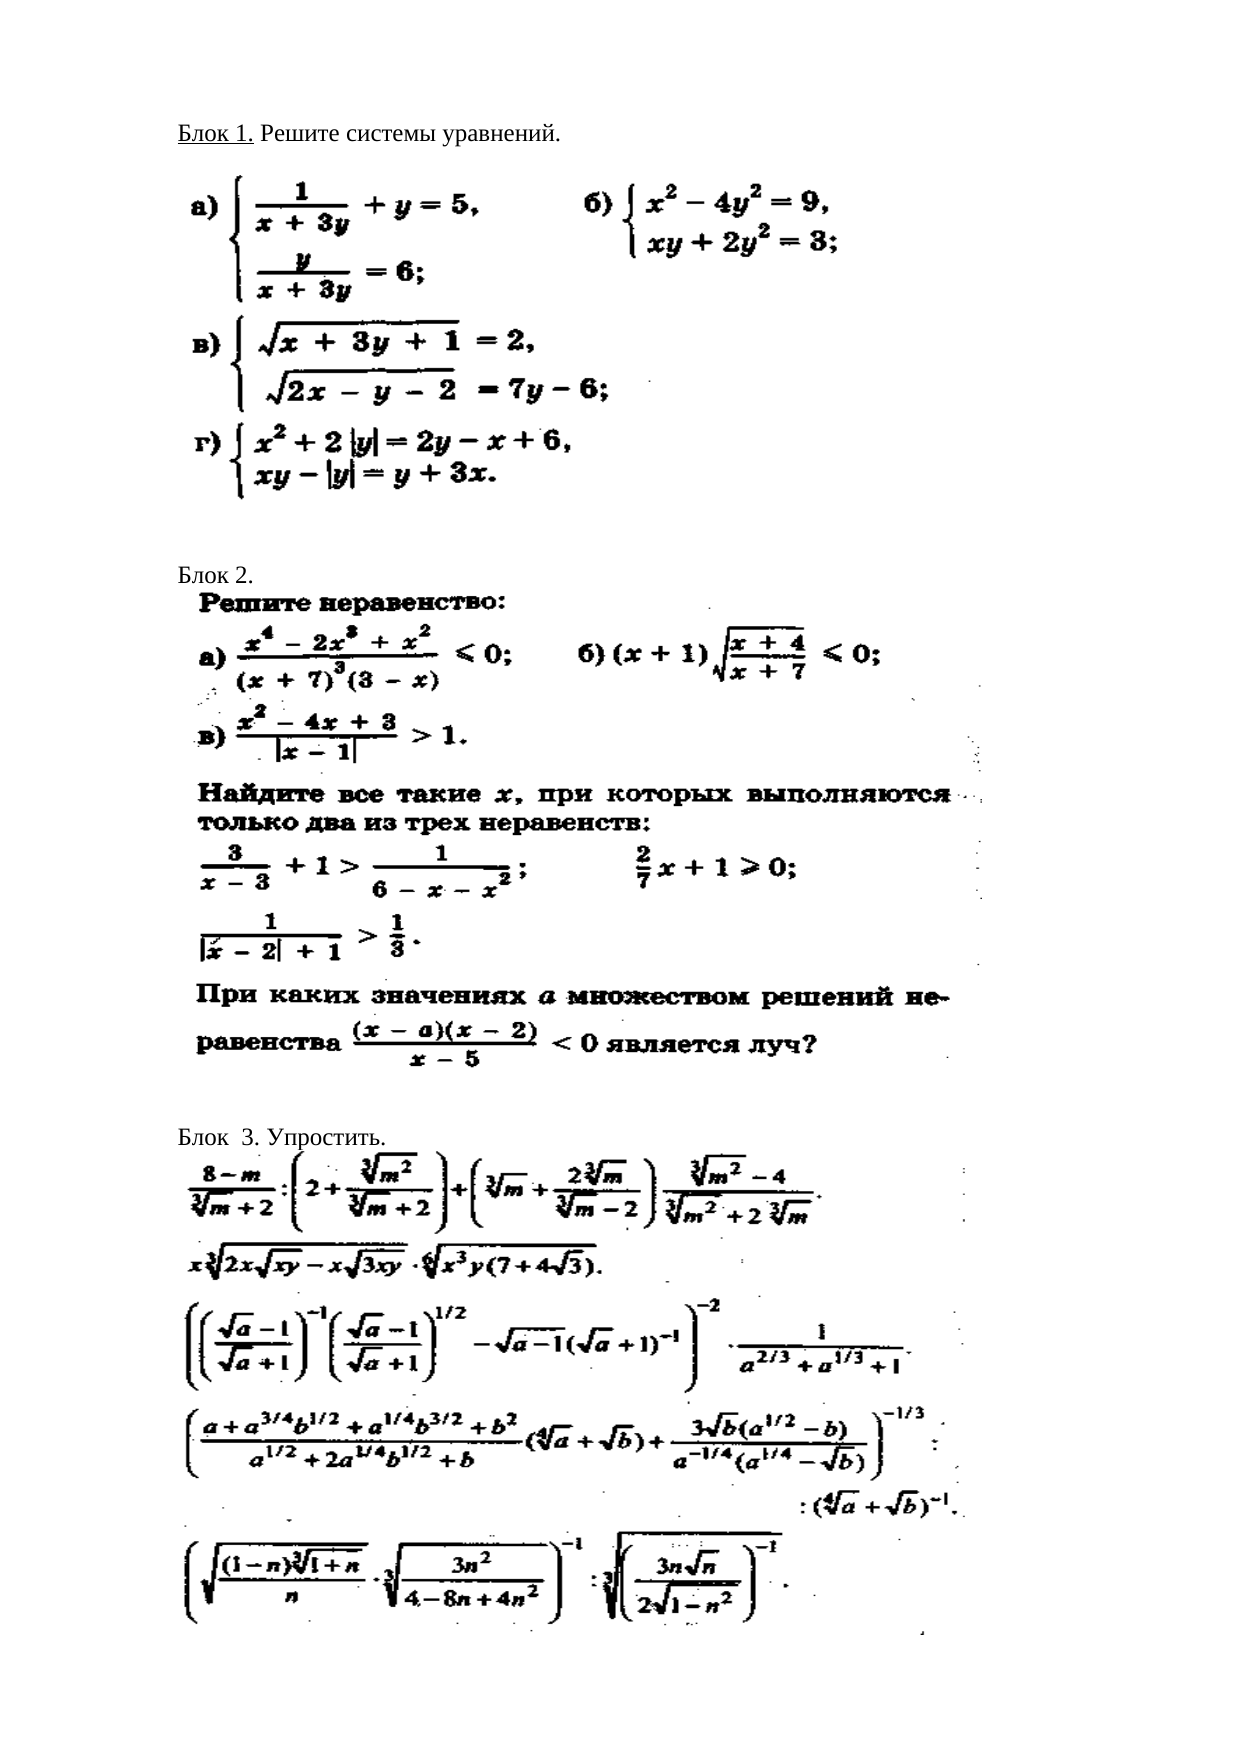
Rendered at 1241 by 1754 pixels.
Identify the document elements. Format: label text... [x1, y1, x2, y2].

picture [177, 1150, 965, 1635]
text Блок 2. [177, 560, 1152, 588]
text Блок 3. Упростить. [177, 1122, 1152, 1151]
picture [177, 588, 982, 1094]
text Блок 1. Решите системы уравнений. [177, 118, 1152, 147]
picture [177, 175, 853, 512]
